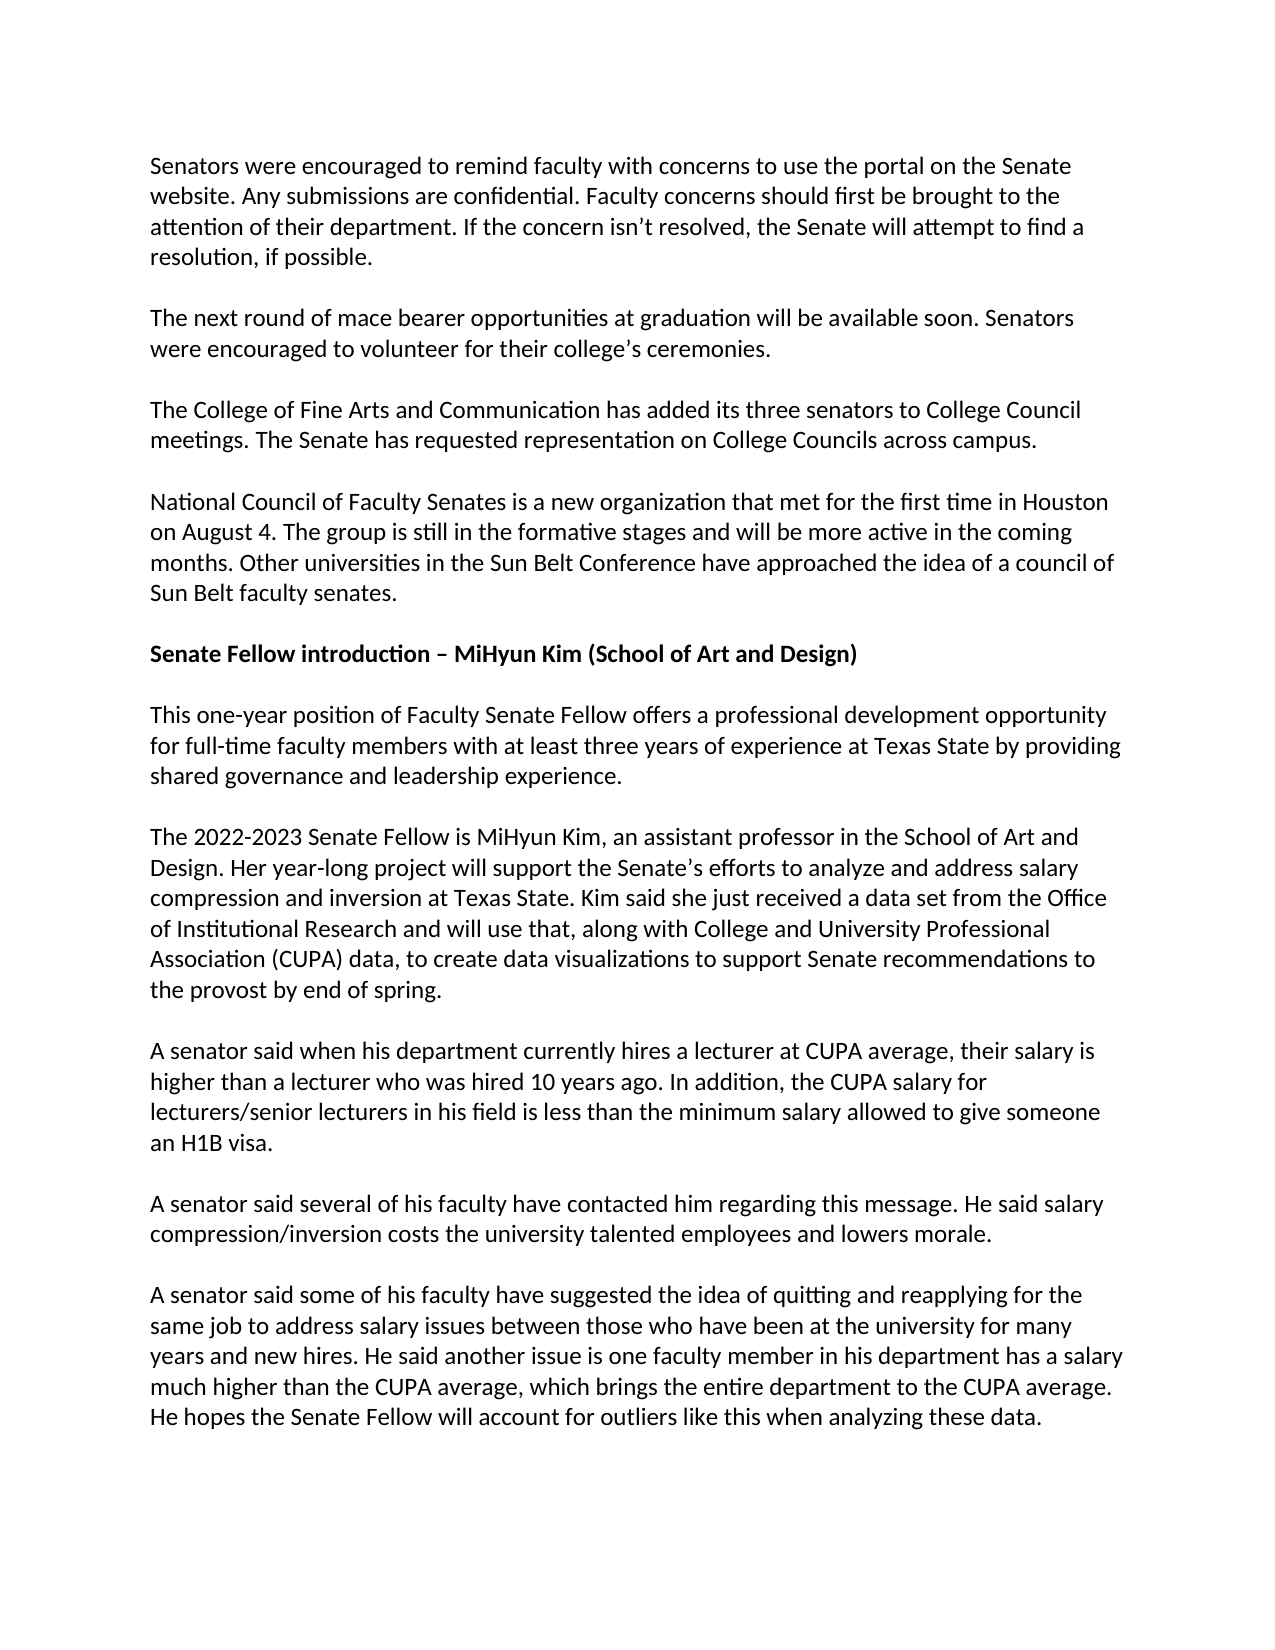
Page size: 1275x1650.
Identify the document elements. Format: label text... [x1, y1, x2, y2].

text The next round of mace bearer opportunities at graduation will be available soon. Senators were encouraged to volunteer for their college’s ceremonies. [150, 303, 1125, 364]
text A senator said some of his faculty have suggested the idea of quitting and reapplying for the same job to address salary issues between those who have been at the university for many years and new hires. He said another issue is one faculty member in his department has a salary much higher than the CUPA average, which brings the entire department to the CUPA average. He hopes the Senate Fellow will account for outliers like this when analyzing these data. [150, 1279, 1125, 1432]
text A senator said several of his faculty have contacted him regarding this message. He said salary compression/inversion costs the university talented employees and lowers morale. [150, 1188, 1125, 1249]
text A senator said when his department currently hires a lecturer at CUPA average, their salary is higher than a lecturer who was hired 10 years ago. In addition, the CUPA salary for lecturers/senior lecturers in his field is less than the minimum salary allowed to give someone an H1B visa. [150, 1035, 1125, 1157]
text This one-year position of Faculty Senate Fellow offers a professional development opportunity for full-time faculty members with at least three years of experience at Texas State by providing shared governance and leadership experience. [150, 699, 1125, 791]
text National Council of Faculty Senates is a new organization that met for the first time in Houston on August 4. The group is still in the formative stages and will be more active in the coming months. Other universities in the Sun Belt Conference have approached the idea of a council of Sun Belt faculty senates. [150, 486, 1125, 608]
text The 2022-2023 Senate Fellow is MiHyun Kim, an assistant professor in the School of Art and Design. Her year-long project will support the Senate’s efforts to analyze and address salary compression and inversion at Texas State. Kim said she just received a data set from the Office of Institutional Research and will use that, along with College and University Professional Association (CUPA) data, to create data visualizations to support Senate recommendations to the provost by end of spring. [150, 821, 1125, 1004]
text The College of Fine Arts and Communication has added its three senators to College Council meetings. The Senate has requested representation on College Councils across campus. [150, 394, 1125, 455]
text Senate Fellow introduction – MiHyun Kim (School of Art and Design) [150, 638, 1125, 669]
text Senators were encouraged to remind faculty with concerns to use the portal on the Senate website. Any submissions are confidential. Faculty concerns should first be brought to the attention of their department. If the concern isn’t resolved, the Senate will attempt to find a resolution, if possible. [150, 150, 1125, 272]
